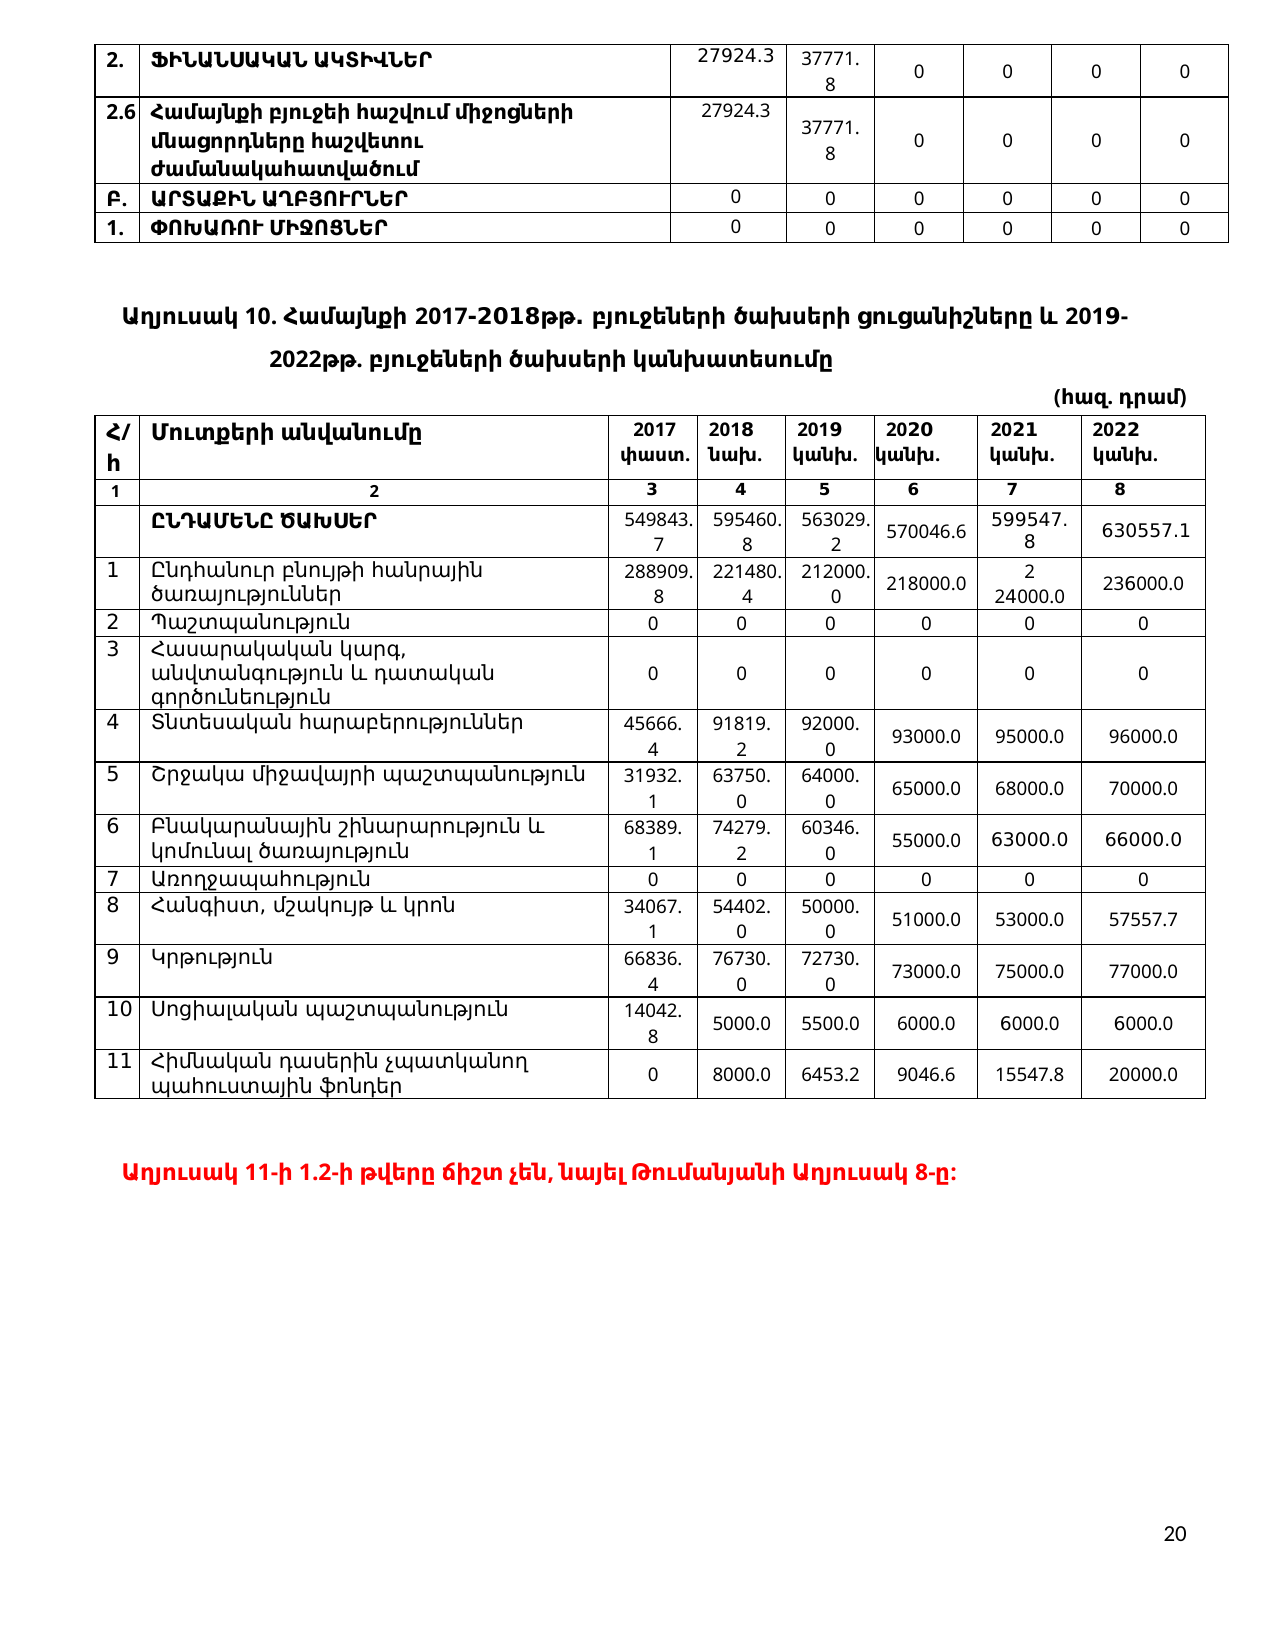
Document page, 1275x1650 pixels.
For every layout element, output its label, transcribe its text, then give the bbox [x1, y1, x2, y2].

table_cell 0 [1052, 184, 1140, 212]
table_cell 0 [875, 213, 963, 242]
table_cell 4 [698, 480, 785, 505]
table_cell 0 [875, 610, 977, 636]
table_cell Պաշտպանություն [140, 610, 608, 636]
table_cell 236000.0 [1082, 558, 1205, 609]
table_cell 95000.0 [978, 710, 1081, 761]
table_cell 288909.8 [609, 558, 697, 609]
table_cell Առողջապահություն [140, 867, 608, 892]
table_cell 0 [875, 45, 963, 96]
table_cell 64000.0 [786, 763, 874, 813]
table_cell ԱՐՏԱՔԻՆ ԱՂԲՅՈՒՐՆԵՐ [140, 184, 670, 212]
table_cell Կրթություն [140, 945, 608, 996]
table_cell 6000.0 [1082, 998, 1205, 1048]
table_cell Բ. [96, 184, 139, 212]
table_cell 34067.1 [609, 893, 697, 944]
table_cell 5000.0 [698, 998, 785, 1048]
table_cell 9046.6 [875, 1050, 977, 1098]
table_cell 0 [964, 45, 1051, 96]
table_header 2020 կանխ. [875, 416, 977, 478]
table_cell 14042.8 [609, 998, 697, 1048]
table_cell 6 [875, 480, 977, 505]
table_cell 31932.1 [609, 763, 697, 813]
table_cell 570046.6 [875, 506, 977, 557]
table_cell 221480.4 [698, 558, 785, 609]
table_cell 4 [96, 710, 139, 761]
table_cell 0 [1082, 637, 1205, 709]
table_cell 630557.1 [1082, 506, 1205, 557]
table_cell 66836.4 [609, 945, 697, 996]
table_cell 8000.0 [698, 1050, 785, 1098]
table_cell 212000.0 [786, 558, 874, 609]
table_cell 96000.0 [1082, 710, 1205, 761]
table_cell 75000.0 [978, 945, 1081, 996]
table_cell 0 [698, 867, 785, 892]
table_cell 595460.8 [698, 506, 785, 557]
table_cell 92000.0 [786, 710, 874, 761]
text Աղյուսակ 11-ի 1.2-ի թվերը ճիշտ չեն, նայել Թումանյանի Աղյուսակ 8-ը: [121, 1156, 1186, 1187]
table_cell 0 [1052, 213, 1140, 242]
table_cell 27924.3 [671, 45, 786, 96]
table_cell 0 [698, 610, 785, 636]
text (հազ. դրամ) [121, 382, 1186, 411]
table_cell 53000.0 [978, 893, 1081, 944]
table_cell 0 [787, 184, 874, 212]
table_cell Համայնքի բյուջեի հաշվում միջոցների մնացորդները հաշվետու ժամանակահատվածում [140, 98, 670, 183]
table_cell 6000.0 [875, 998, 977, 1048]
table_cell 0 [875, 637, 977, 709]
table_cell 549843.7 [609, 506, 697, 557]
table_cell 2 [140, 480, 608, 505]
table_cell 0 [609, 867, 697, 892]
table_cell [96, 506, 139, 557]
table_cell 0 [1141, 98, 1228, 183]
table_cell 7 [978, 480, 1081, 505]
table_cell 224000.0 [978, 558, 1081, 609]
table_cell 2.6 [96, 98, 139, 183]
table_cell 0 [964, 213, 1051, 242]
table_cell 0 [875, 867, 977, 892]
table_cell 5 [96, 763, 139, 813]
table_cell 2. [96, 45, 139, 96]
table_cell 0 [609, 610, 697, 636]
table_cell 0 [609, 1050, 697, 1098]
table_cell 0 [786, 610, 874, 636]
table_cell 0 [671, 213, 786, 242]
table_cell 57557.7 [1082, 893, 1205, 944]
table_cell 0 [978, 867, 1081, 892]
table_header 2017 փաստ. [609, 416, 697, 478]
table_cell 0 [875, 184, 963, 212]
table_cell 11 [96, 1050, 139, 1098]
table_header 2021 կանխ. [978, 416, 1081, 478]
table_cell 3 [96, 637, 139, 709]
table_cell 0 [698, 637, 785, 709]
table_cell 37771.8 [787, 98, 874, 183]
table_cell 0 [964, 98, 1051, 183]
table_cell 0 [964, 184, 1051, 212]
table_cell 0 [786, 637, 874, 709]
table_cell 0 [875, 98, 963, 183]
table_cell 72730.0 [786, 945, 874, 996]
table_header Մուտքերի անվանումը [140, 416, 608, 478]
table_cell 51000.0 [875, 893, 977, 944]
text Աղյուսակ 10. Համայնքի 2017-2018թթ. բյուջեների ծախսերի ցուցանիշները և 2019-2022թթ. բյուջեների ծախսերի կանխատեսումը [121, 299, 1186, 376]
table_cell 5500.0 [786, 998, 874, 1048]
table_cell 0 [1141, 213, 1228, 242]
table_cell 563029.2 [786, 506, 874, 557]
table_cell 0 [1141, 45, 1228, 96]
table_cell 0 [609, 637, 697, 709]
table_cell 9 [96, 945, 139, 996]
table_cell ՓՈԽԱՌՈՒ ՄԻՋՈՑՆԵՐ [140, 213, 670, 242]
table_cell 0 [786, 867, 874, 892]
table_cell 8 [1082, 480, 1205, 505]
table_cell 0 [978, 637, 1081, 709]
table_cell Սոցիալական պաշտպանություն [140, 998, 608, 1048]
table_header Հ/հ [96, 416, 139, 478]
table_cell 70000.0 [1082, 763, 1205, 813]
table_cell 0 [978, 610, 1081, 636]
table_cell 10 [96, 998, 139, 1048]
table_cell 599547.8 [978, 506, 1081, 557]
table_cell 63000.0 [978, 815, 1081, 866]
table_cell 0 [1052, 45, 1140, 96]
table_cell Հասարակական կարգ, անվտանգություն և դատական գործունեություն [140, 637, 608, 709]
table_cell 37771.8 [787, 45, 874, 96]
table_cell 8 [96, 893, 139, 944]
table_cell 0 [1052, 98, 1140, 183]
table_cell 68389.1 [609, 815, 697, 866]
table_cell 73000.0 [875, 945, 977, 996]
table_cell Բնակարանային շինարարություն և կոմունալ ծառայություն [140, 815, 608, 866]
table_cell Ընդհանուր բնույթի հանրային ծառայություններ [140, 558, 608, 609]
table_cell Հանգիստ, մշակույթ և կրոն [140, 893, 608, 944]
table_cell 76730.0 [698, 945, 785, 996]
table_cell 91819.2 [698, 710, 785, 761]
table_cell 55000.0 [875, 815, 977, 866]
table_cell 3 [609, 480, 697, 505]
table_cell 0 [787, 213, 874, 242]
table_cell 6 [96, 815, 139, 866]
table_cell 65000.0 [875, 763, 977, 813]
table_cell ԸՆԴԱՄԵՆԸ ԾԱԽՍԵՐ [140, 506, 608, 557]
table_header 2019 կանխ. [786, 416, 874, 478]
table_cell 60346.0 [786, 815, 874, 866]
table_cell 0 [671, 184, 786, 212]
table_cell 218000.0 [875, 558, 977, 609]
table_cell 68000.0 [978, 763, 1081, 813]
table_cell 7 [96, 867, 139, 892]
table_cell Հիմնական դասերին չպատկանող պահուստային ֆոնդեր [140, 1050, 608, 1098]
table_cell 20000.0 [1082, 1050, 1205, 1098]
table_cell 93000.0 [875, 710, 977, 761]
table_cell 66000.0 [1082, 815, 1205, 866]
table_cell 54402.0 [698, 893, 785, 944]
table_cell 63750.0 [698, 763, 785, 813]
table_cell 1. [96, 213, 139, 242]
table_cell 27924.3 [671, 98, 786, 183]
table_cell 6453.2 [786, 1050, 874, 1098]
table_cell 74279.2 [698, 815, 785, 866]
table_cell Շրջակա միջավայրի պաշտպանություն [140, 763, 608, 813]
table_header 2022 կանխ. [1082, 416, 1205, 478]
table_cell 15547.8 [978, 1050, 1081, 1098]
table_cell 0 [1141, 184, 1228, 212]
table_cell 2 [96, 610, 139, 636]
table_cell 50000.0 [786, 893, 874, 944]
table_cell 1 [96, 480, 139, 505]
table_cell 6000.0 [978, 998, 1081, 1048]
table_header 2018 նախ. [698, 416, 785, 478]
table_cell 0 [1082, 867, 1205, 892]
table_cell 0 [1082, 610, 1205, 636]
table_cell 45666.4 [609, 710, 697, 761]
table_cell 77000.0 [1082, 945, 1205, 996]
table_cell 1 [96, 558, 139, 609]
table_cell Տնտեսական հարաբերություններ [140, 710, 608, 761]
table_cell ՖԻՆԱՆՍԱԿԱՆ ԱԿՏԻՎՆԵՐ [140, 45, 670, 96]
table_cell 5 [786, 480, 874, 505]
